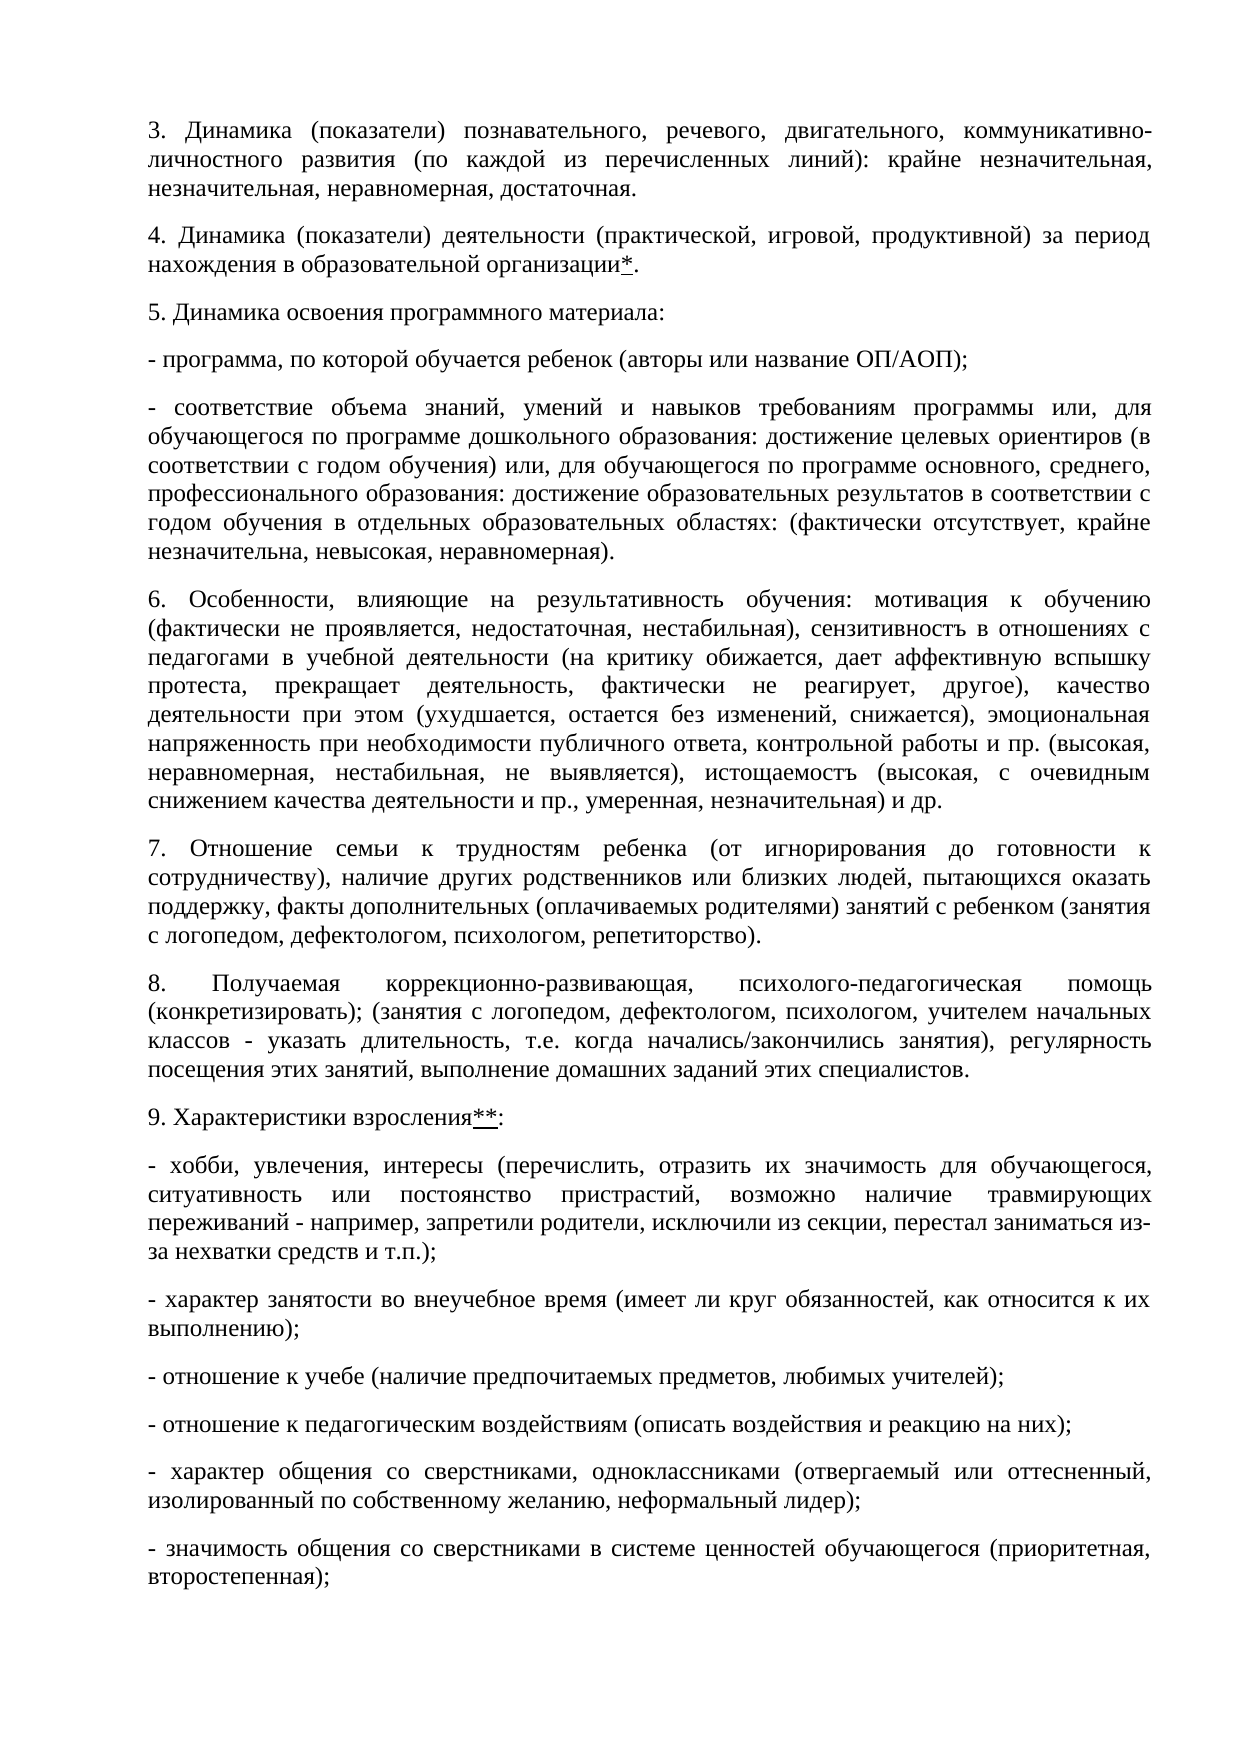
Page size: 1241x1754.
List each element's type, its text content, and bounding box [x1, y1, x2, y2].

list программа, по которой обучается ребенок (авторы или название ОП/АОП); [148, 344, 1184, 373]
list хобби, увлечения, интересы (перечислить, отразить их значимость для обучающегося, ситуативность или постоянство пристрастий, возможно наличие травмирующих переживаний - например, запретили родители, исключили из секции, перестал заниматься из- за нехватки средств и т.п.); [148, 1150, 1152, 1265]
list Динамика (показатели) деятельности (практической, игровой, продуктивной) за период нахождения в образовательной организации*. [148, 220, 1151, 278]
list Характеристики взросления**: [148, 1102, 1184, 1131]
list характер занятости во внеучебное время (имеет ли круг обязанностей, как относится к их выполнению); [148, 1284, 1151, 1342]
list Отношение семьи к трудностям ребенка (от игнорирования до готовности к сотрудничеству), наличие других родственников или близких людей, пытающихся оказать поддержку, факты дополнительных (оплачиваемых родителями) занятий с ребенком (занятия с логопедом, дефектологом, психологом, репетиторство). [148, 833, 1152, 948]
list характер общения со сверстниками, одноклассниками (отвергаемый или оттесненный, изолированный по собственному желанию, неформальный лидер); [148, 1456, 1152, 1514]
list Получаемая коррекционно-развивающая, психолого-педагогическая помощь (конкретизировать); (занятия с логопедом, дефектологом, психологом, учителем начальных классов - указать длительность, т.е. когда начались/закончились занятия), регулярность посещения этих занятий, выполнение домашних заданий этих специалистов. [148, 968, 1152, 1083]
list Особенности, влияющие на результативность обучения: мотивация к обучению (фактически не проявляется, недостаточная, нестабильная), сензитивностъ в отношениях с педагогами в учебной деятельности (на критику обижается, дает аффективную вспышку протеста, прекращает деятельность, фактически не реагирует, другое), качество деятельности при этом (ухудшается, остается без изменений, снижается), эмоциональная напряженность при необходимости публичного ответа, контрольной работы и пр. (высокая, неравномерная, нестабильная, не выявляется), истощаемостъ (высокая, с очевидным снижением качества деятельности и пр., умеренная, незначительная) и др. [148, 584, 1151, 814]
list соответствие объема знаний, умений и навыков требованиям программы или, для обучающегося по программе дошкольного образования: достижение целевых ориентиров (в соответствии с годом обучения) или, для обучающегося по программе основного, среднего, профессионального образования: достижение образовательных результатов в соответствии с годом обучения в отдельных образовательных областях: (фактически отсутствует, крайне незначительна, невысокая, неравномерная). [148, 392, 1151, 565]
list отношение к учебе (наличие предпочитаемых предметов, любимых учителей); [148, 1361, 1184, 1389]
list Динамика освоения программного материала: [148, 297, 1184, 325]
list значимость общения со сверстниками в системе ценностей обучающегося (приоритетная, второстепенная); [148, 1533, 1151, 1590]
list отношение к педагогическим воздействиям (описать воздействия и реакцию на них); [148, 1409, 1184, 1437]
list Динамика (показатели) познавательного, речевого, двигательного, коммуникативно- личностного развития (по каждой из перечисленных линий): крайне незначительная, незначительная, неравномерная, достаточная. [148, 115, 1152, 201]
